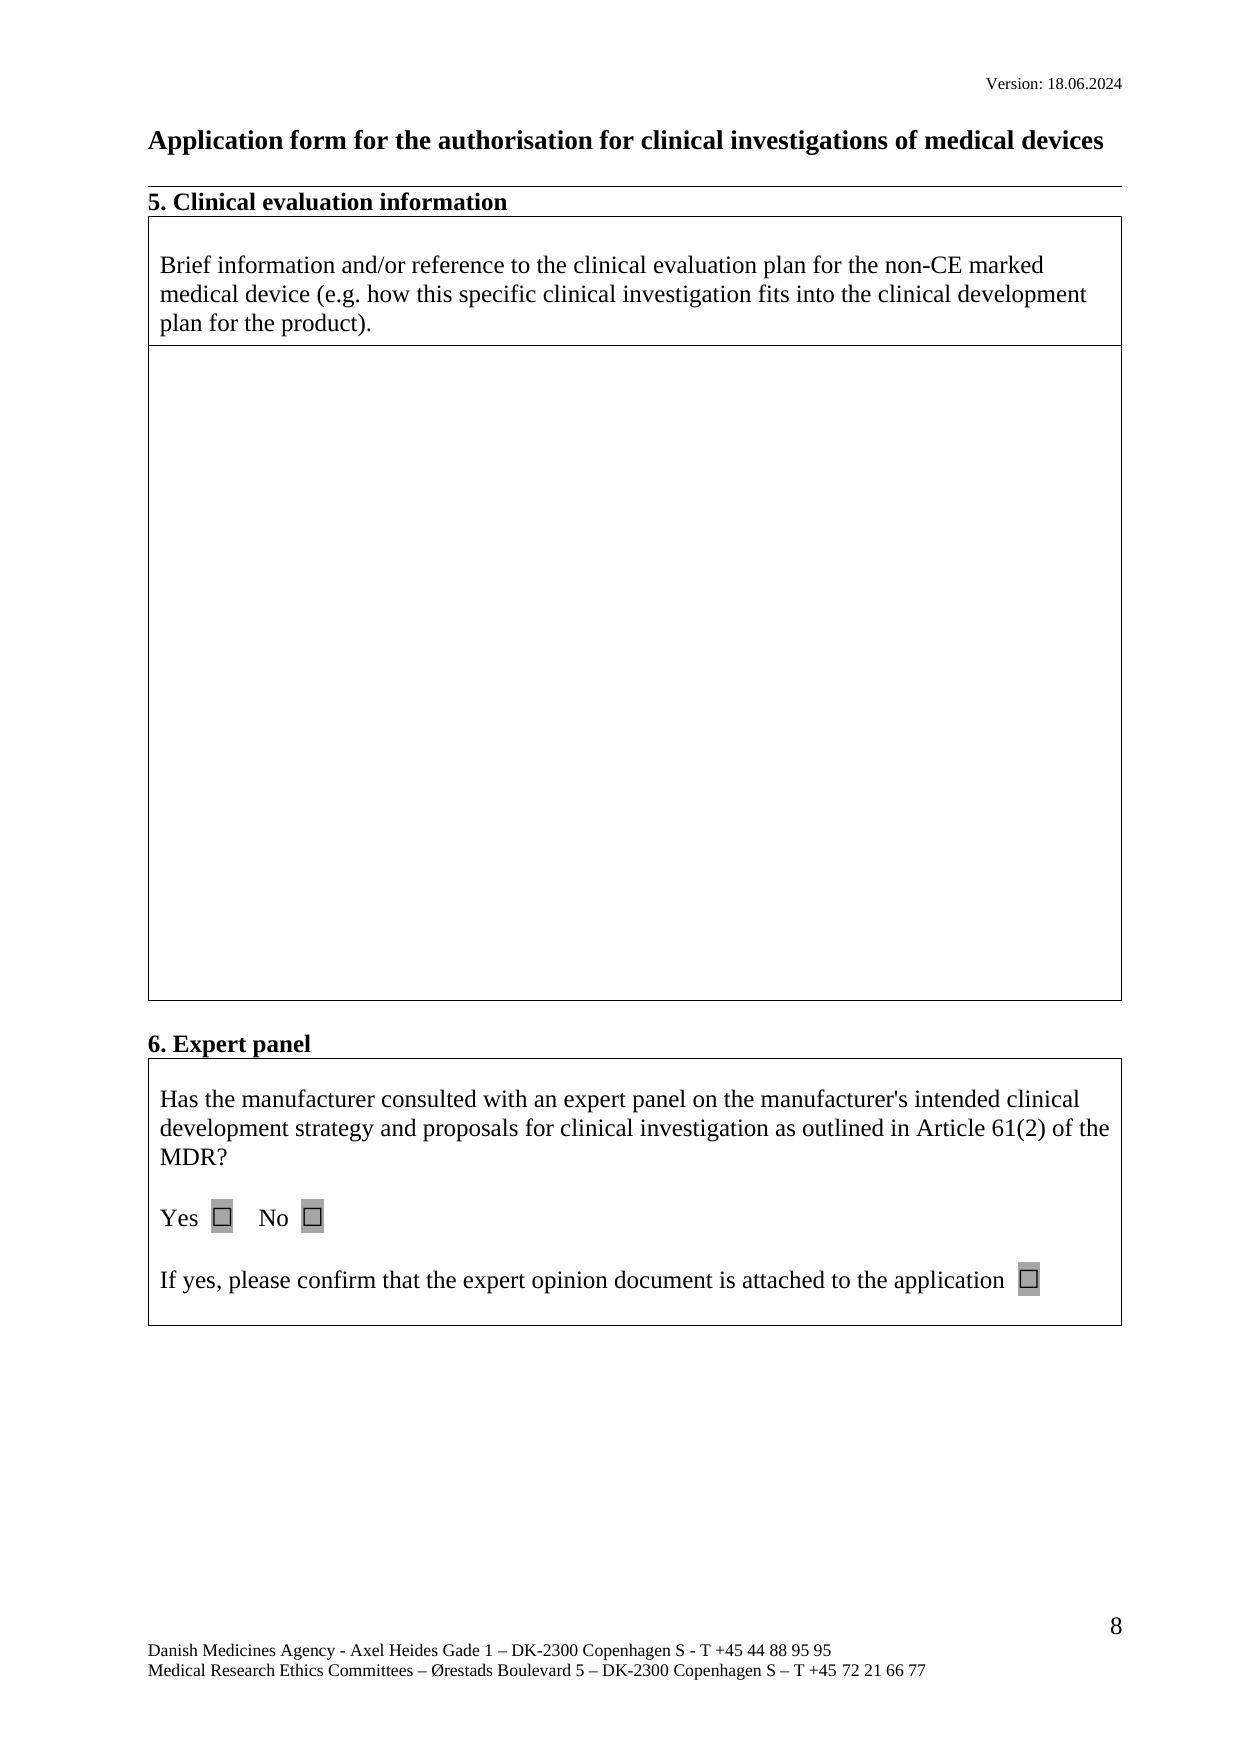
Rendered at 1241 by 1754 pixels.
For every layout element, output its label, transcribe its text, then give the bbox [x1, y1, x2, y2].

table_header Has the manufacturer consulted with an expert panel on the manufacturer's intended clinical development strategy and proposals for clinical investigation as outlined in Article 61(2) of the MDR? Yes No If yes, please confirm that the expert opinion document is attached to the application [149, 1059, 1121, 1325]
text 6. Expert panel [148, 1029, 1122, 1058]
text 5. Clinical evaluation information [148, 187, 1122, 216]
table_cell [149, 346, 1121, 999]
table_header Brief information and/or reference to the clinical evaluation plan for the non-CE marked medical device (e.g. how this specific clinical investigation fits into the clinical development plan for the product). [149, 217, 1121, 345]
